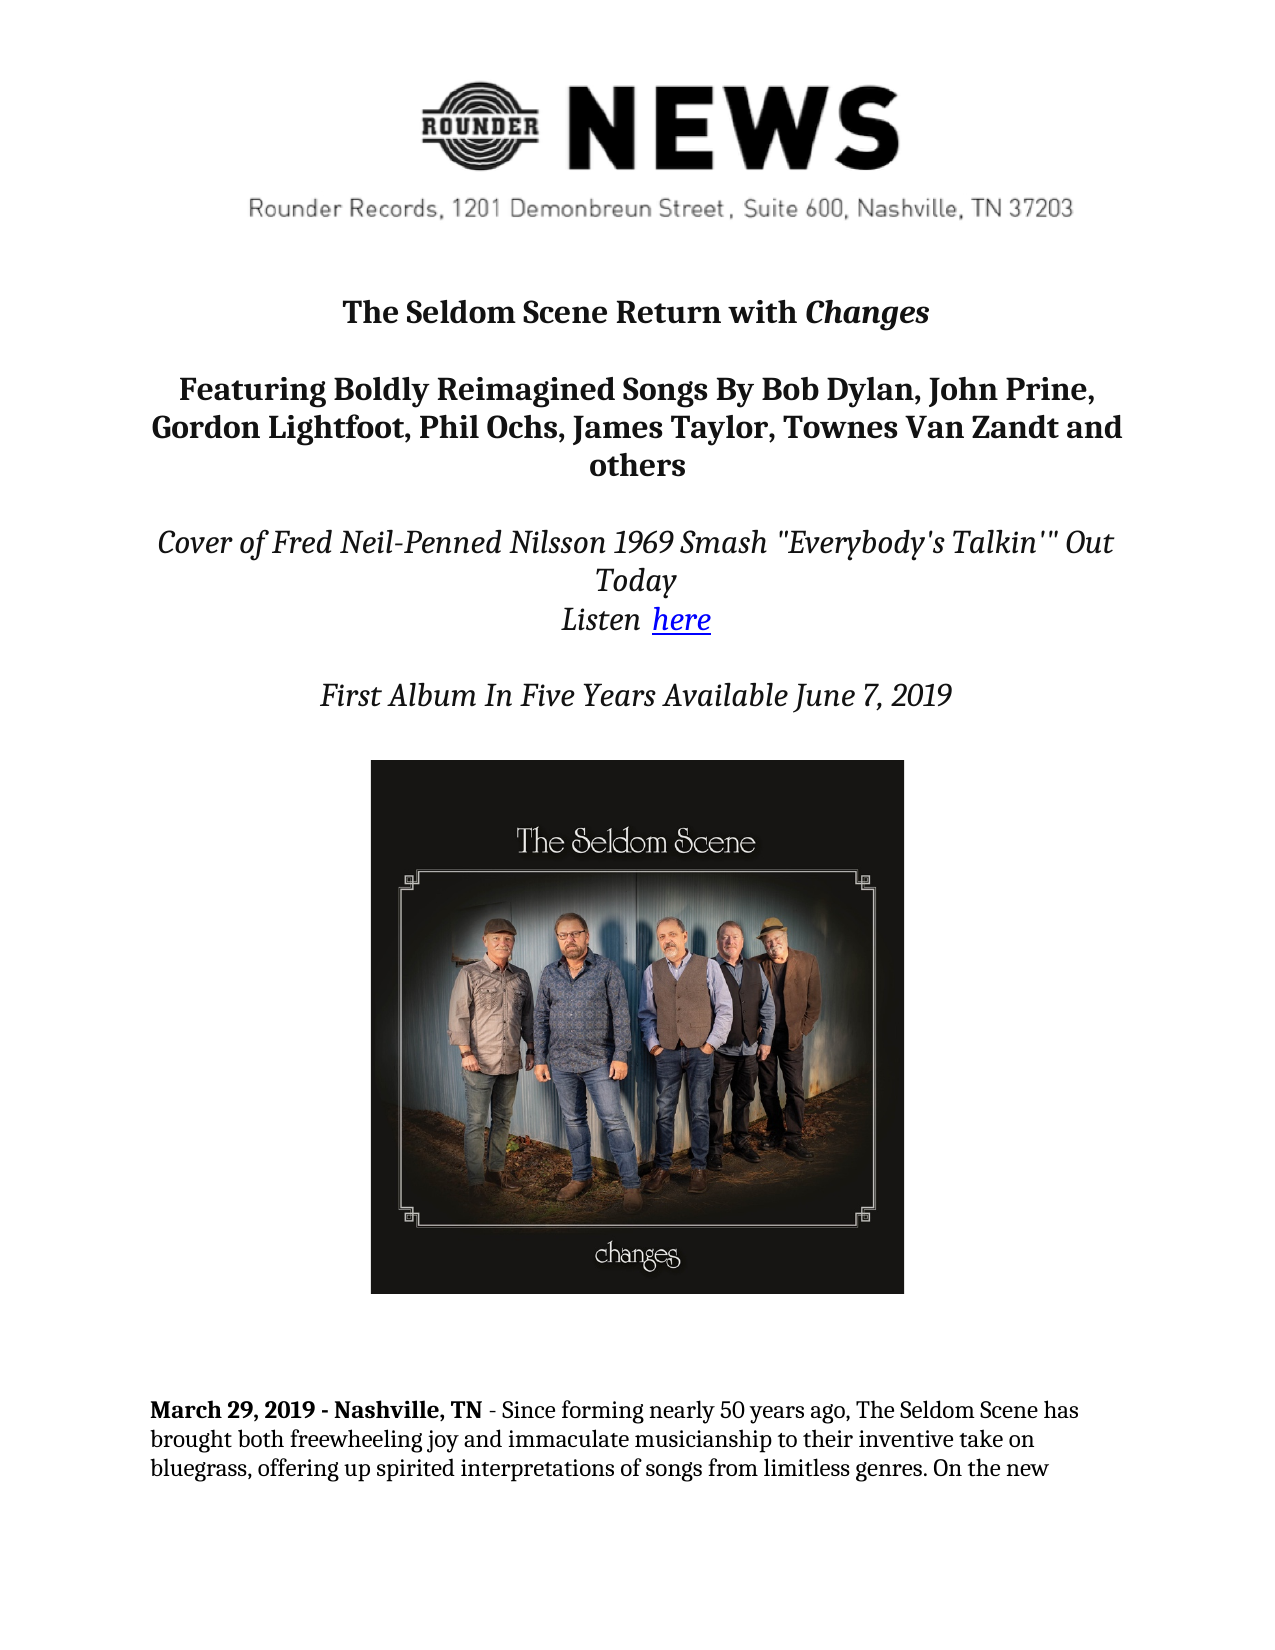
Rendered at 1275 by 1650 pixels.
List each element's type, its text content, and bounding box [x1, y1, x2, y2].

picture [150, 75, 1125, 231]
text Listen here First Album In Five Years Available June 7, 2019 [150, 600, 1125, 715]
picture [370, 760, 905, 1294]
text Featuring Boldly Reimagined Songs By Bob Dylan, John Prine, Gordon Lightfoot, Phil Ochs, James Taylor, Townes Van Zandt and others [150, 370, 1125, 485]
text The Seldom Scene Return with Changes [150, 293, 1125, 332]
text Cover of Fred Neil-Penned Nilsson 1969 Smash "Everybody's Talkin'" Out Today [150, 485, 1125, 600]
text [150, 1396, 1125, 1482]
